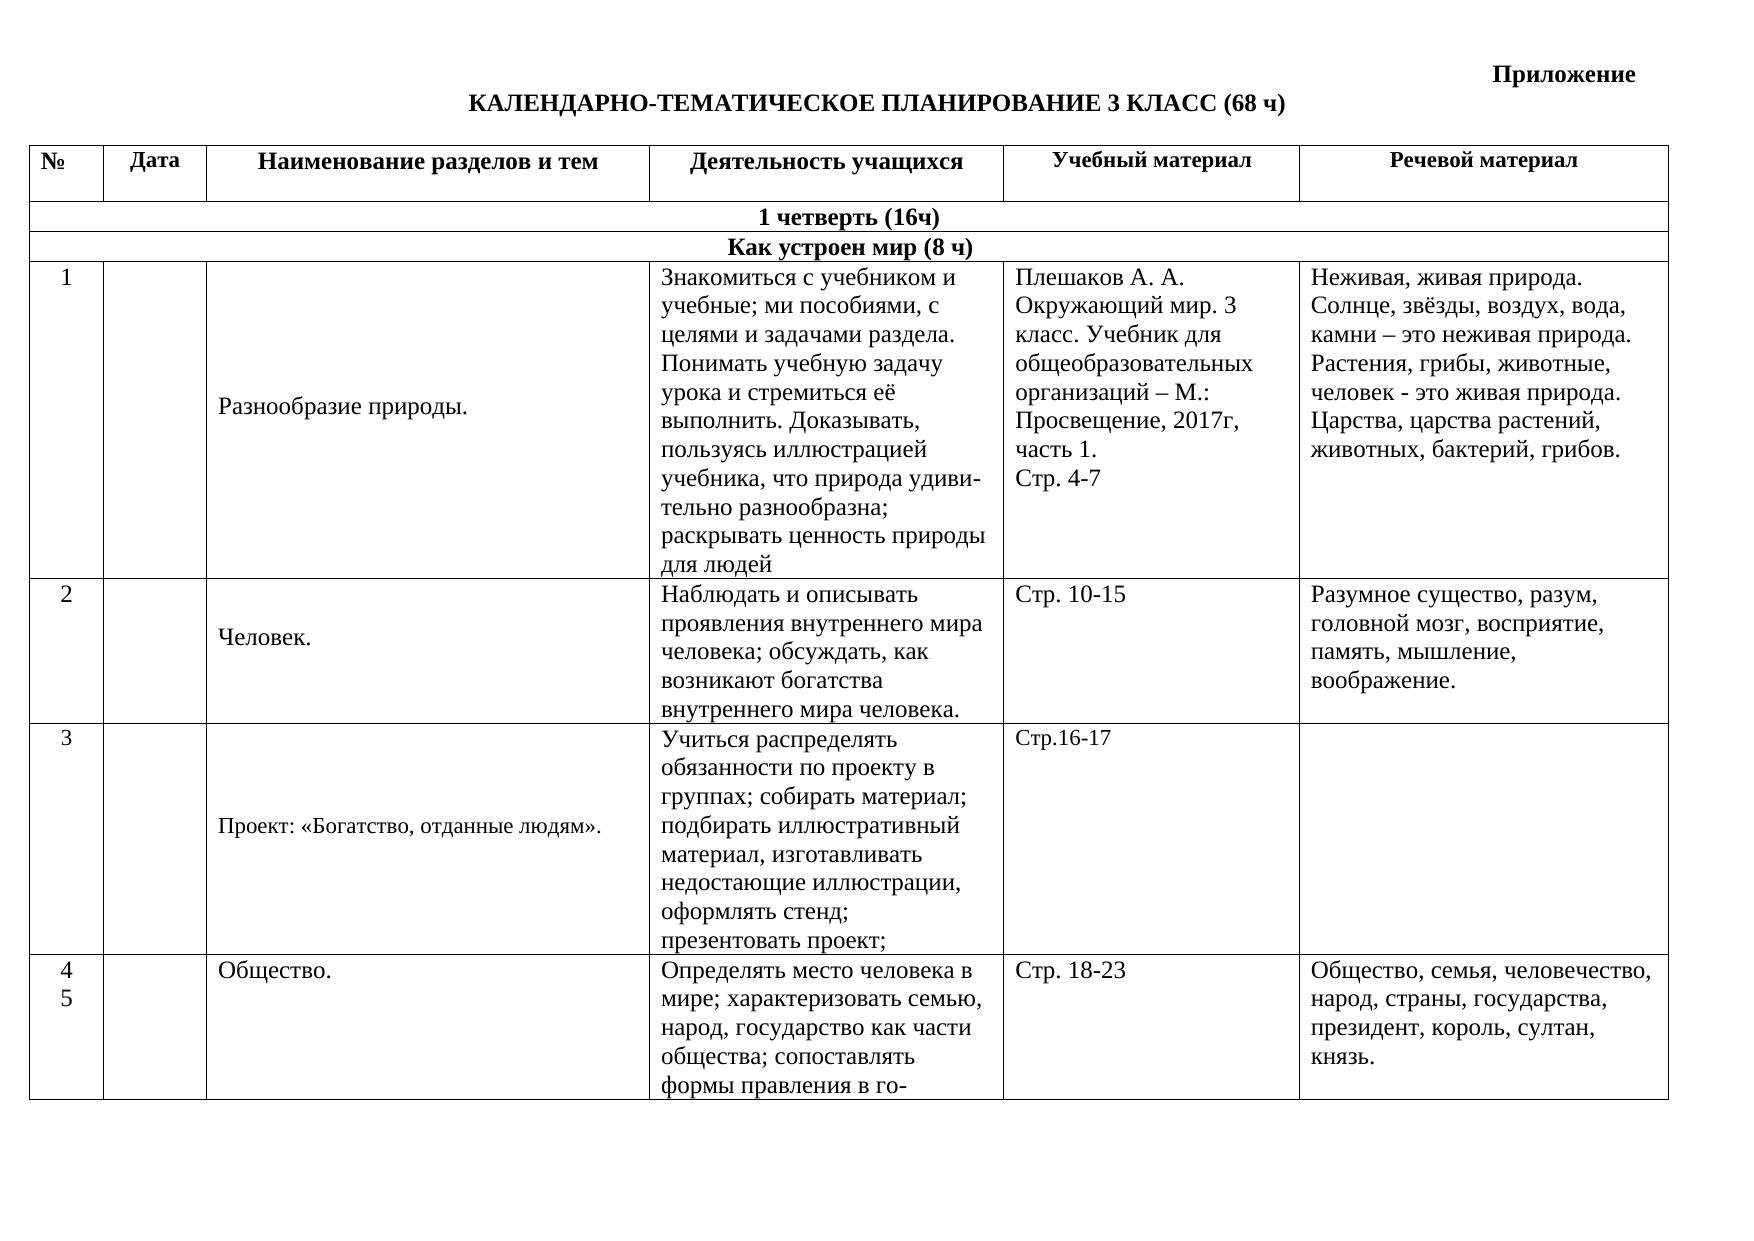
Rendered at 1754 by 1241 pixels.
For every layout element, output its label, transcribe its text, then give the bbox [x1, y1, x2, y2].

table_header Наименование разделов и тем [207, 146, 649, 201]
table_cell Стр. 10-15 [1004, 579, 1299, 723]
table_cell 1 [30, 262, 103, 578]
table_cell [104, 724, 206, 954]
table_cell Плешаков А. А. Окружающий мир. 3 класс. Учебник для общеобразовательных организаций – М.: Просвещение, 2017г, часть 1. Стр. 4-7 [1004, 262, 1299, 578]
table_header Учебный материал [1004, 146, 1299, 201]
table_cell 4 5 [30, 955, 103, 1098]
text КАЛЕНДАРНО-ТЕМАТИЧЕСКОЕ ПЛАНИРОВАНИЕ 3 КЛАСС (68 ч) [118, 88, 1636, 117]
table_cell Разнообразие природы. [207, 262, 649, 578]
table_cell Знакомиться с учебником и учебные; ми пособиями, с целями и задачами раздела. Понимать учебную задачу урока и стремиться её выполнить. Доказывать, пользуясь иллюстрацией учебника, что природа удивительно разнообразна; раскрывать ценность природы для людей [650, 262, 1003, 578]
table_cell Проект: «Богатство, отданные людям». [207, 724, 649, 954]
table_cell Неживая, живая природа. Солнце, звёзды, воздух, вода, камни – это неживая природа. Растения, грибы, животные, человек - это живая природа. Царства, царства растений, животных, бактерий, грибов. [1300, 262, 1668, 578]
table_header Дата [104, 146, 206, 201]
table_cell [650, 955, 1003, 1098]
table_cell Наблюдать и описывать проявления внутреннего мира человека; обсуждать, как возникают богатства внутреннего мира человека. [650, 579, 1003, 723]
table_cell [104, 579, 206, 723]
table_cell 2 [30, 579, 103, 723]
table_cell Разумное существо, разум, головной мозг, восприятие, память, мышление, воображение. [1300, 579, 1668, 723]
table_header № [30, 146, 103, 201]
text Приложение [118, 59, 1636, 88]
table_cell [1300, 724, 1668, 954]
table_header Речевой материал [1300, 146, 1668, 201]
table_cell 1 четверть (16ч) [30, 202, 1668, 231]
table_cell 3 [30, 724, 103, 954]
table_cell Стр. 18-23 [1004, 955, 1299, 1098]
table_cell Стр.16-17 [1004, 724, 1299, 954]
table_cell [1300, 955, 1668, 1098]
table_cell Как устроен мир (8 ч) [30, 232, 1668, 261]
table_cell [104, 262, 206, 578]
table_cell Учиться распределять обязанности по проекту в группах; собирать материал; подбирать иллюстративный материал, изготавливать недостающие иллюстрации, оформлять стенд; презентовать проект; [650, 724, 1003, 954]
table_header Деятельность учащихся [650, 146, 1003, 201]
table_cell Общество. [207, 955, 649, 1098]
table_cell Человек. [207, 579, 649, 723]
table_cell [104, 955, 206, 1098]
